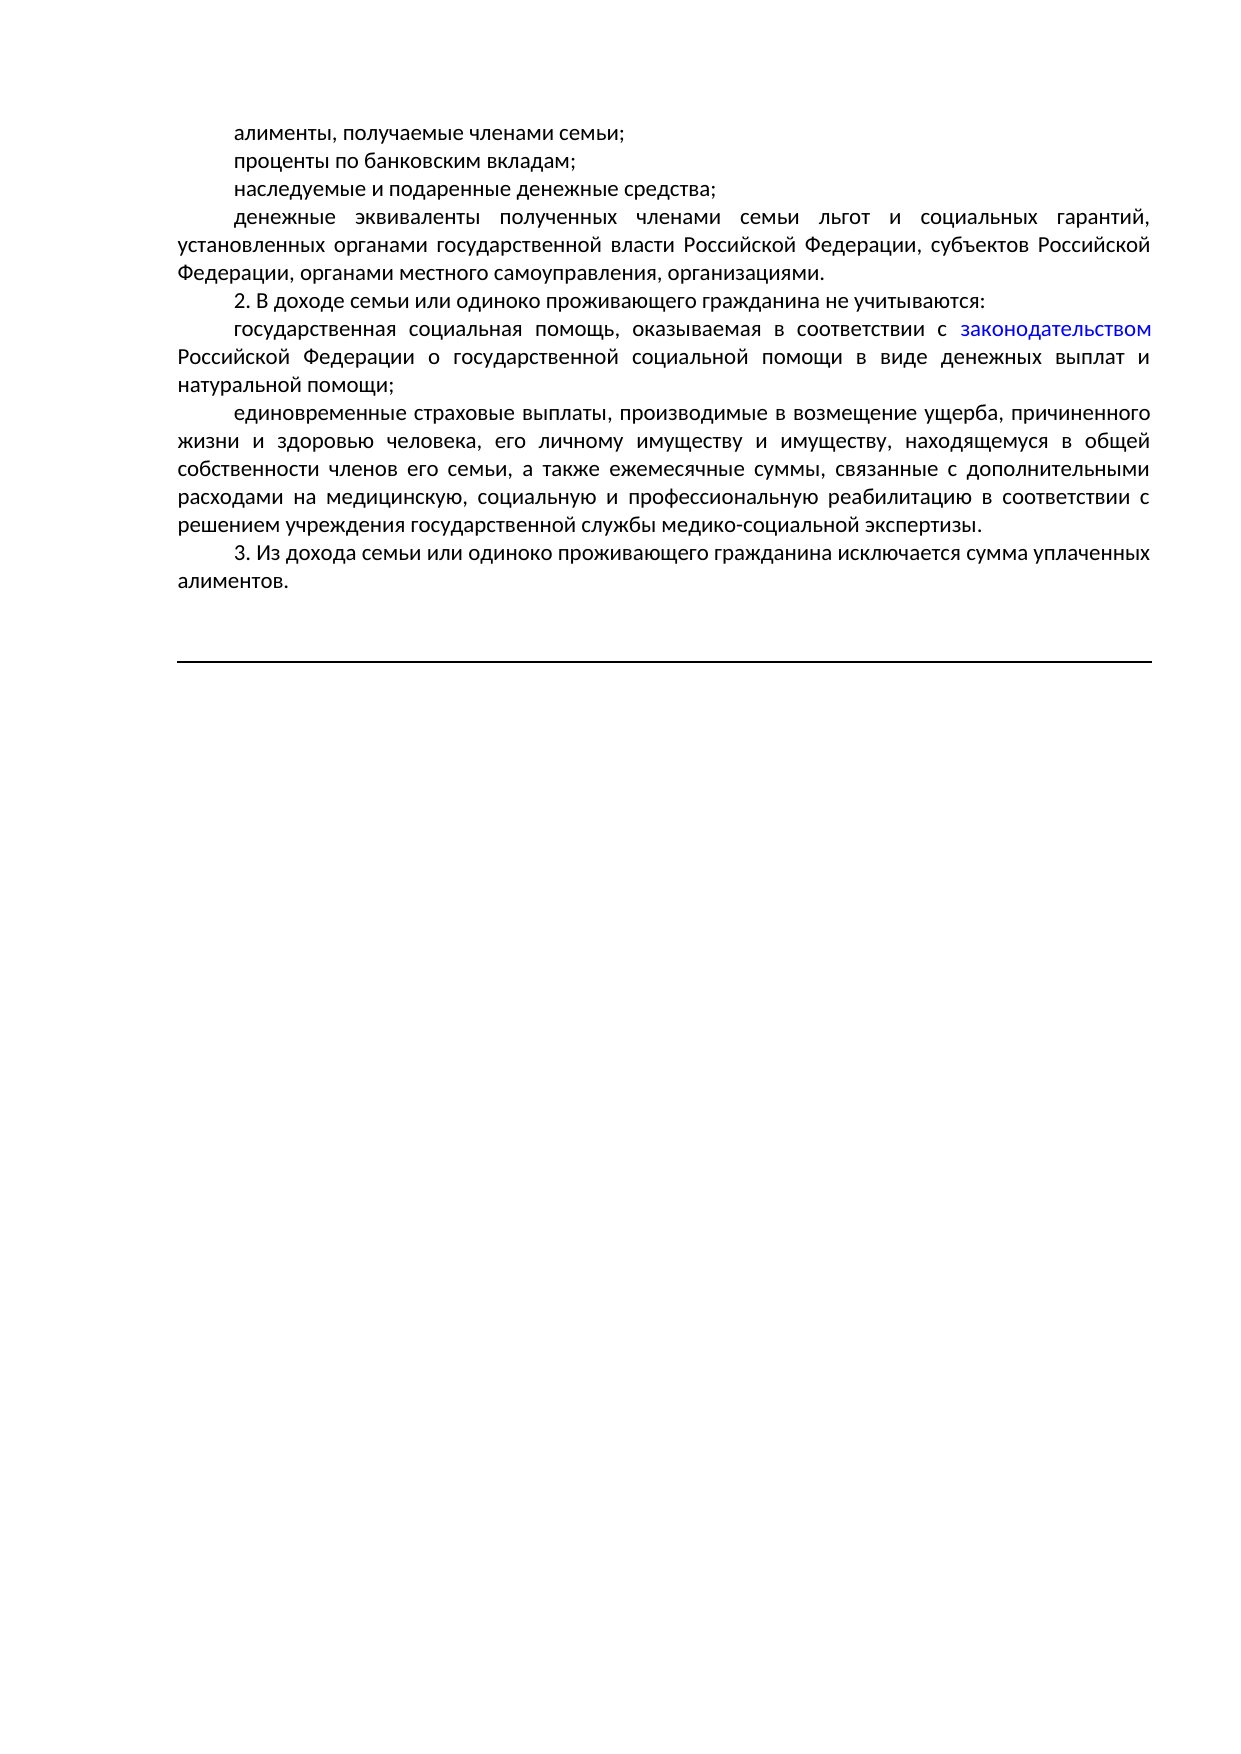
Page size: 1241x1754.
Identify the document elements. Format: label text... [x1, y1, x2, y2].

text денежные эквиваленты полученных членами семьи льгот и социальных гарантий, установленных органами государственной власти Российской Федерации, субъектов Российской Федерации, органами местного самоуправления, организациями. [177, 202, 1152, 286]
text 3. Из дохода семьи или одиноко проживающего гражданина исключается сумма уплаченных алиментов. [177, 538, 1152, 594]
text 2. В доходе семьи или одиноко проживающего гражданина не учитываются: [177, 286, 1152, 314]
text алименты, получаемые членами семьи; [177, 118, 1152, 146]
text государственная социальная помощь, оказываемая в соответствии с законодательством Российской Федерации о государственной социальной помощи в виде денежных выплат и натуральной помощи; [177, 314, 1152, 398]
text наследуемые и подаренные денежные средства; [177, 174, 1152, 202]
text единовременные страховые выплаты, производимые в возмещение ущерба, причиненного жизни и здоровью человека, его личному имуществу и имуществу, находящемуся в общей собственности членов его семьи, а также ежемесячные суммы, связанные с дополнительными расходами на медицинскую, социальную и профессиональную реабилитацию в соответствии с решением учреждения государственной службы медико-социальной экспертизы. [177, 398, 1152, 538]
text проценты по банковским вкладам; [177, 146, 1152, 174]
